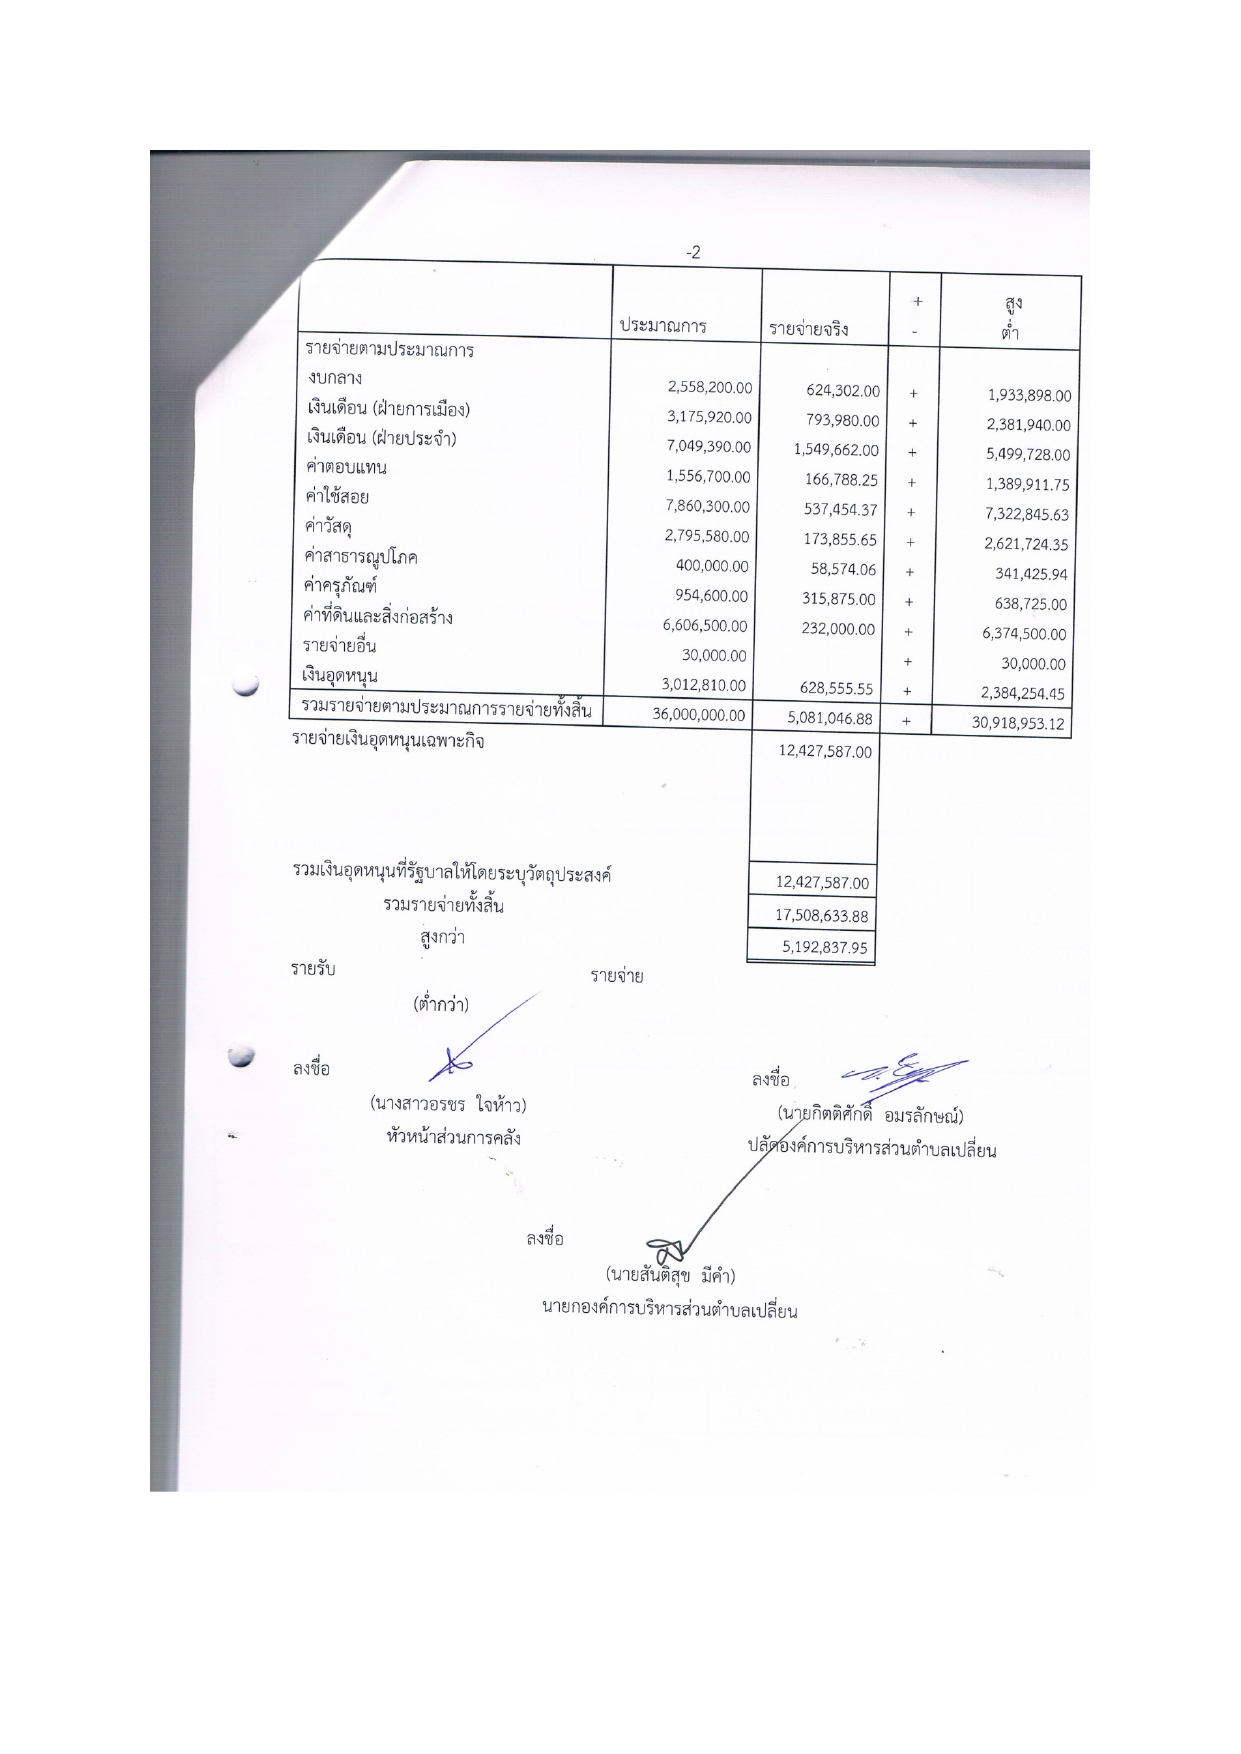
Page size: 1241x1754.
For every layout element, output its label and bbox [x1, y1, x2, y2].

picture [150, 150, 1091, 1492]
